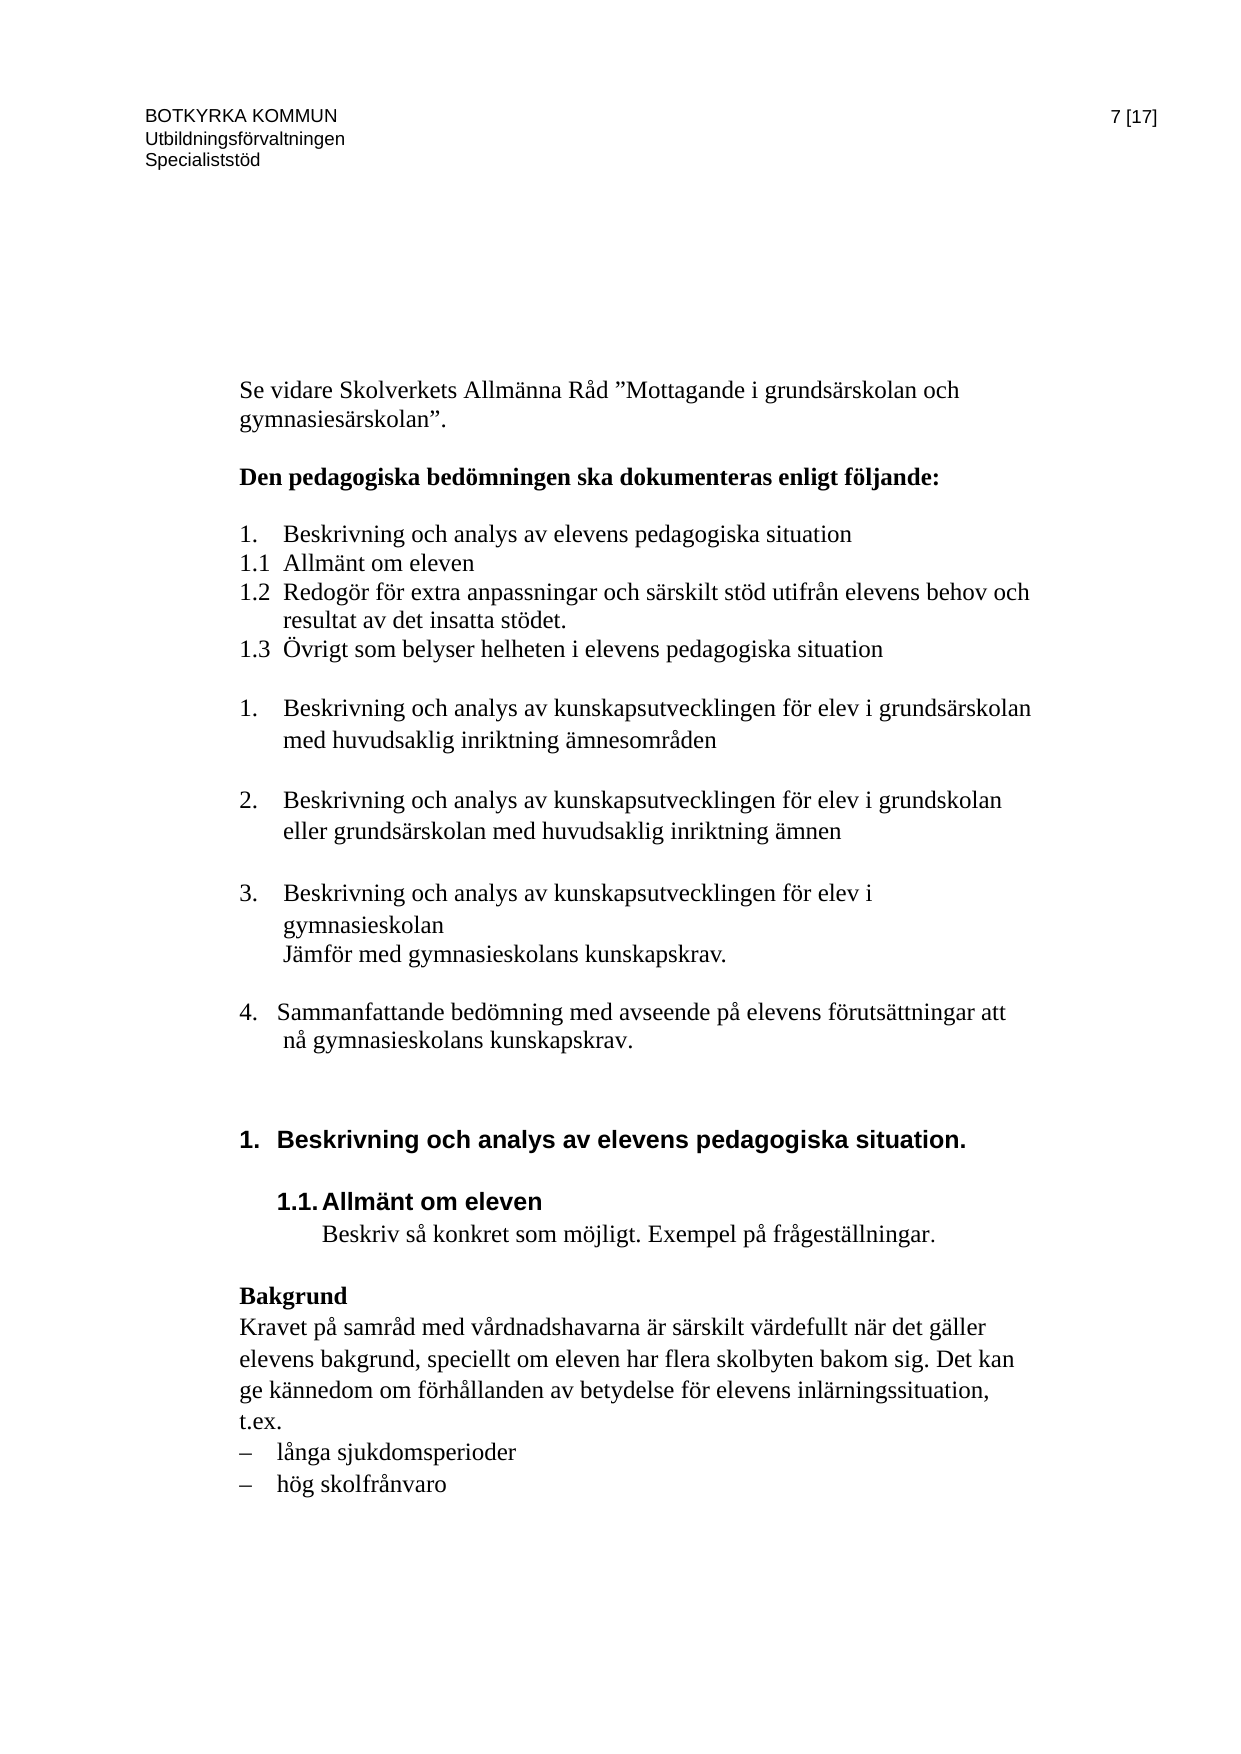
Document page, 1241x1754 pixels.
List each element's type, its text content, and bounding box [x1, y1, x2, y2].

text 1.3 Övrigt som belyser helheten i elevens pedagogiska situation [239, 634, 1033, 663]
list med huvudsaklig inriktning ämnesområden [239, 723, 1033, 754]
text resultat av det insatta stödet. [239, 605, 1033, 634]
text Kravet på samråd med vårdnadshavarna är särskilt värdefullt när det gäller elevens bakgrund, speciellt om eleven har flera skolbyten bakom sig. Det kan ge kännedom om förhållanden av betydelse för elevens inlärningssituation, t.ex. [239, 1310, 1033, 1435]
list Beskrivning och analys av kunskapsutvecklingen för elev i grundskolan [239, 754, 1033, 814]
list Beskrivning och analys av kunskapsutvecklingen för elev i grundsärskolan [239, 692, 1033, 723]
list eller grundsärskolan med huvudsaklig inriktning ämnen [239, 814, 1033, 846]
text Beskriv så konkret som möjligt. Exempel på frågeställningar. [322, 1216, 1033, 1247]
text 1.2 Redogör för extra anpassningar och särskilt stöd utifrån elevens behov och [239, 577, 1033, 605]
list gymnasieskolan [239, 908, 1033, 939]
list 1.1 Allmänt om eleven [239, 548, 1033, 577]
list långa sjukdomsperioder [239, 1435, 1033, 1466]
list Beskrivning och analys av kunskapsutvecklingen för elev i [239, 877, 1033, 908]
list Allmänt om eleven [277, 1185, 1033, 1216]
text Bakgrund [239, 1279, 1033, 1310]
list hög skolfrånvaro [239, 1466, 1033, 1497]
list Sammanfattande bedömning med avseende på elevens förutsättningar att [239, 997, 1033, 1026]
list nå gymnasieskolans kunskapskrav. [277, 1026, 1033, 1054]
list Jämför med gymnasieskolans kunskapskrav. [239, 939, 1033, 968]
text Se vidare Skolverkets Allmänna Råd ”Mottagande i grundsärskolan och gymnasiesärskolan”. [239, 375, 1033, 433]
list Beskrivning och analys av elevens pedagogiska situation [239, 519, 1033, 548]
list Beskrivning och analys av elevens pedagogiska situation. [239, 1122, 1033, 1154]
text Den pedagogiska bedömningen ska dokumenteras enligt följande: [239, 462, 1033, 490]
